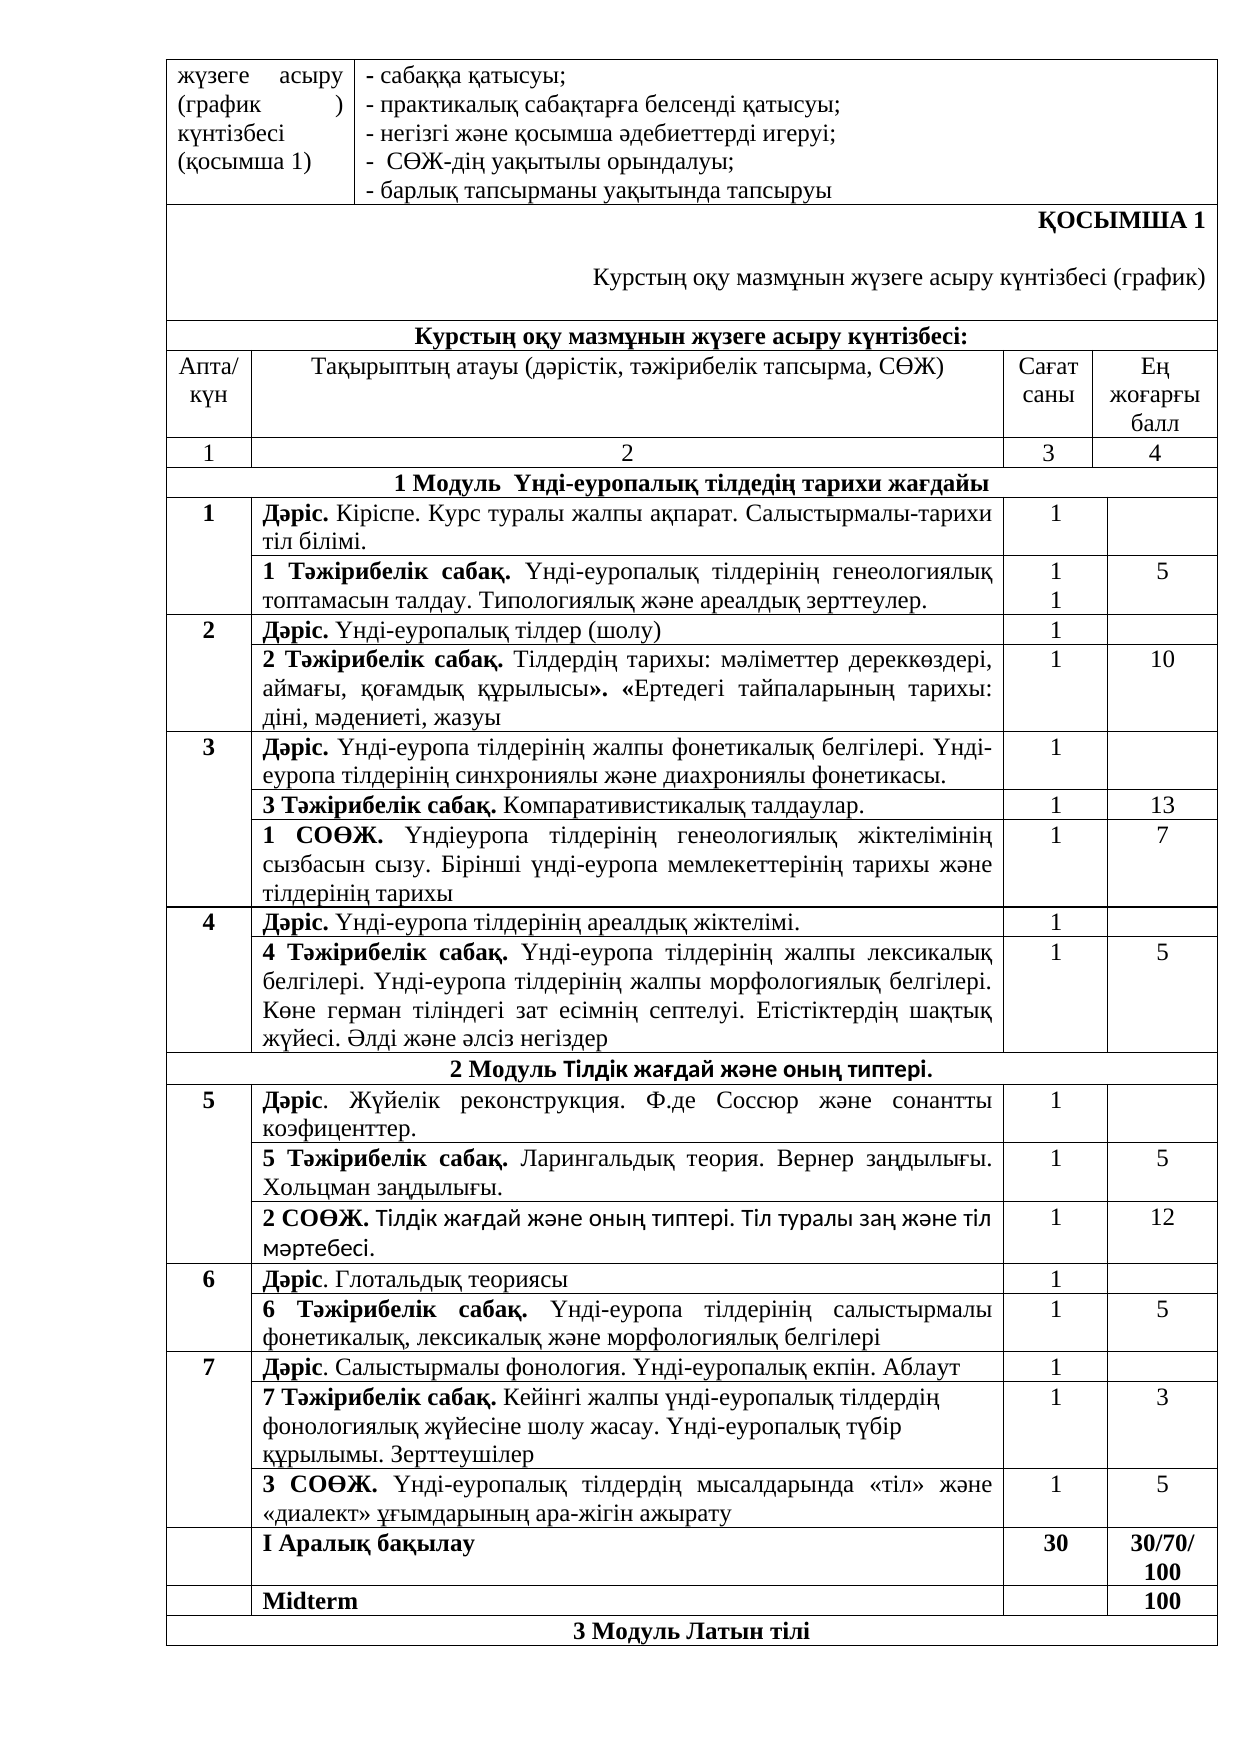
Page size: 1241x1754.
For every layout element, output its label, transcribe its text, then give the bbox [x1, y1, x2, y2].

table_cell 1 [1004, 1264, 1107, 1293]
table_cell 2 Модуль Тілдік жағдай және оның типтері. [167, 1053, 1217, 1084]
table_cell Курстың оқу мазмұнын жүзеге асыру күнтізбесі: [167, 321, 1217, 350]
table_cell 1 [1004, 732, 1107, 789]
table_cell 12 [1108, 1202, 1217, 1263]
table_cell 6 Тәжірибелік сабақ. Үнді-еуропа тілдерінің салыстырмалы фонетикалық, лексикалық және морфологиялық белгілері [252, 1294, 1003, 1351]
table_cell [1108, 1264, 1217, 1293]
table_cell [1108, 1352, 1217, 1381]
table_cell 1 [167, 438, 251, 467]
table_cell 1 СОӨЖ. Үндіеуропа тілдерінің генеологиялық жіктелімінің сызбасын сызу. Бірінші үнді-еуропа мемлекеттерінің тарихы және тілдерінің тарихы [252, 820, 1003, 906]
table_cell Тақырыптың атауы (дәрістік, тәжірибелік тапсырма, СӨЖ) [252, 351, 1003, 437]
table_cell 5 Тәжірибелік сабақ. Ларингальдық теория. Вернер заңдылығы. Хольцман заңдылығы. [252, 1143, 1003, 1201]
table_cell 1 [1004, 1352, 1107, 1381]
table_cell 7 [167, 1352, 251, 1527]
table_cell 3 [1108, 1382, 1217, 1468]
table_cell 2 [252, 438, 1003, 467]
table_cell 2 СОӨЖ. Тілдік жағдай және оның типтері. Тіл туралы заң және тіл мәртебесі. [252, 1202, 1003, 1263]
table_cell Дәріс. Салыстырмалы фонология. Үнді-еуропалық екпін. Аблаут [252, 1352, 1003, 1381]
table_cell Апта/ күн [167, 351, 251, 437]
table_cell 1 [1004, 615, 1107, 643]
table_cell 3 СОӨЖ. Үнді-еуропалық тілдердің мысалдарында «тіл» және «диалект» ұғымдарының ара-жігін ажырату [252, 1469, 1003, 1527]
table_cell Midterm [252, 1586, 1003, 1615]
table_cell 1 [1004, 908, 1107, 936]
table_cell 10 [1108, 645, 1217, 731]
table_cell Сағат саны [1004, 351, 1092, 437]
table_cell 4 [1093, 438, 1217, 467]
table_cell 6 [167, 1264, 251, 1351]
table_cell I Аралық бақылау [252, 1528, 1003, 1585]
table_cell 7 [1108, 820, 1217, 906]
table_cell [1108, 615, 1217, 643]
table_cell 5 [1108, 1469, 1217, 1527]
table_cell 1 [167, 498, 251, 614]
table_cell 2 [167, 615, 251, 731]
table_cell 1 Тәжірибелік сабақ. Үнді-еуропалық тілдерінің генеологиялық топтамасын талдау. Типологиялық және ареалдық зерттеулер. [252, 556, 1003, 614]
table_cell Дәріс. Үнді-еуропа тілдерінің ареалдық жіктелімі. [252, 908, 1003, 936]
table_cell 1 [1004, 937, 1107, 1052]
table_cell Дәріс. Үнді-еуропалық тілдер (шолу) [252, 615, 1003, 643]
table_cell 30/70/ 100 [1108, 1528, 1217, 1585]
table_cell Ең жоғарғы балл [1093, 351, 1217, 437]
table_cell Дәріс. Глотальдық теориясы [252, 1264, 1003, 1293]
table_cell 1 Модуль Үнді-еуропалық тілдедің тарихи жағдайы [167, 468, 1217, 497]
table_cell 3 Тәжірибелік сабақ. Компаративистикалық талдаулар. [252, 790, 1003, 819]
table_cell 3 [1004, 438, 1092, 467]
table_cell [167, 60, 354, 204]
table_cell 4 [167, 908, 251, 1052]
table_cell 3 Модуль Латын тілі [167, 1616, 1217, 1645]
table_cell 5 [167, 1085, 251, 1263]
table_cell 7 Тәжірибелік сабақ. Кейінгі жалпы үнді-еуропалық тілдердің фонологиялық жүйесіне шолу жасау. Үнді-еуропалық түбір құрылымы. Зерттеушілер [252, 1382, 1003, 1468]
table_cell [167, 1586, 251, 1615]
table_cell ҚОСЫМША 1 Курстың оқу мазмұнын жүзеге асыру күнтізбесі (график) [167, 205, 1217, 320]
table_cell [1108, 1085, 1217, 1142]
table_cell [1108, 498, 1217, 555]
table_cell Дәріс. Жүйелік реконструкция. Ф.де Соссюр және сонантты коэфиценттер. [252, 1085, 1003, 1142]
table_cell 1 [1004, 820, 1107, 906]
table_cell 5 [1108, 937, 1217, 1052]
table_cell 1 [1004, 1202, 1107, 1263]
table_cell [1004, 1586, 1107, 1615]
table_cell 13 [1108, 790, 1217, 819]
table_cell [167, 1528, 251, 1585]
table_cell Дәріс. Кіріспе. Курс туралы жалпы ақпарат. Салыстырмалы-тарихи тіл білімі. [252, 498, 1003, 555]
table_cell 1 [1004, 790, 1107, 819]
table_cell 5 [1108, 556, 1217, 614]
table_cell 1 [1004, 1085, 1107, 1142]
table_cell 1 [1004, 1469, 1107, 1527]
table_cell Дәріс. Үнді-еуропа тілдерінің жалпы фонетикалық белгілері. Үнді-еуропа тілдерінің синхрониялы және диахрониялы фонетикасы. [252, 732, 1003, 789]
table_cell 1 [1004, 1143, 1107, 1201]
table_cell 30 [1004, 1528, 1107, 1585]
table_cell [1108, 908, 1217, 936]
table_cell 4 Тәжірибелік сабақ. Үнді-еуропа тілдерінің жалпы лексикалық белгілері. Үнді-еуропа тілдерінің жалпы морфологиялық белгілері. Көне герман тіліндегі зат есімнің септелуі. Етістіктердің шақтық жүйесі. Әлді және әлсіз негіздер [252, 937, 1003, 1052]
table_cell [1108, 732, 1217, 789]
table_cell 5 [1108, 1143, 1217, 1201]
table_cell 1 [1004, 645, 1107, 731]
table_cell 1 [1004, 1382, 1107, 1468]
table_cell 2 Тәжірибелік сабақ. Тілдердің тарихы: мәліметтер дереккөздері, аймағы, қоғамдық құрылысы». «Ертедегі тайпаларының тарихы: діні, мәдениеті, жазуы [252, 645, 1003, 731]
table_cell 100 [1108, 1586, 1217, 1615]
table_cell 1 [1004, 1294, 1107, 1351]
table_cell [355, 60, 1217, 204]
table_cell 1 [1004, 498, 1107, 555]
table_cell 5 [1108, 1294, 1217, 1351]
table_cell 3 [167, 732, 251, 906]
table_cell 1 1 [1004, 556, 1107, 614]
